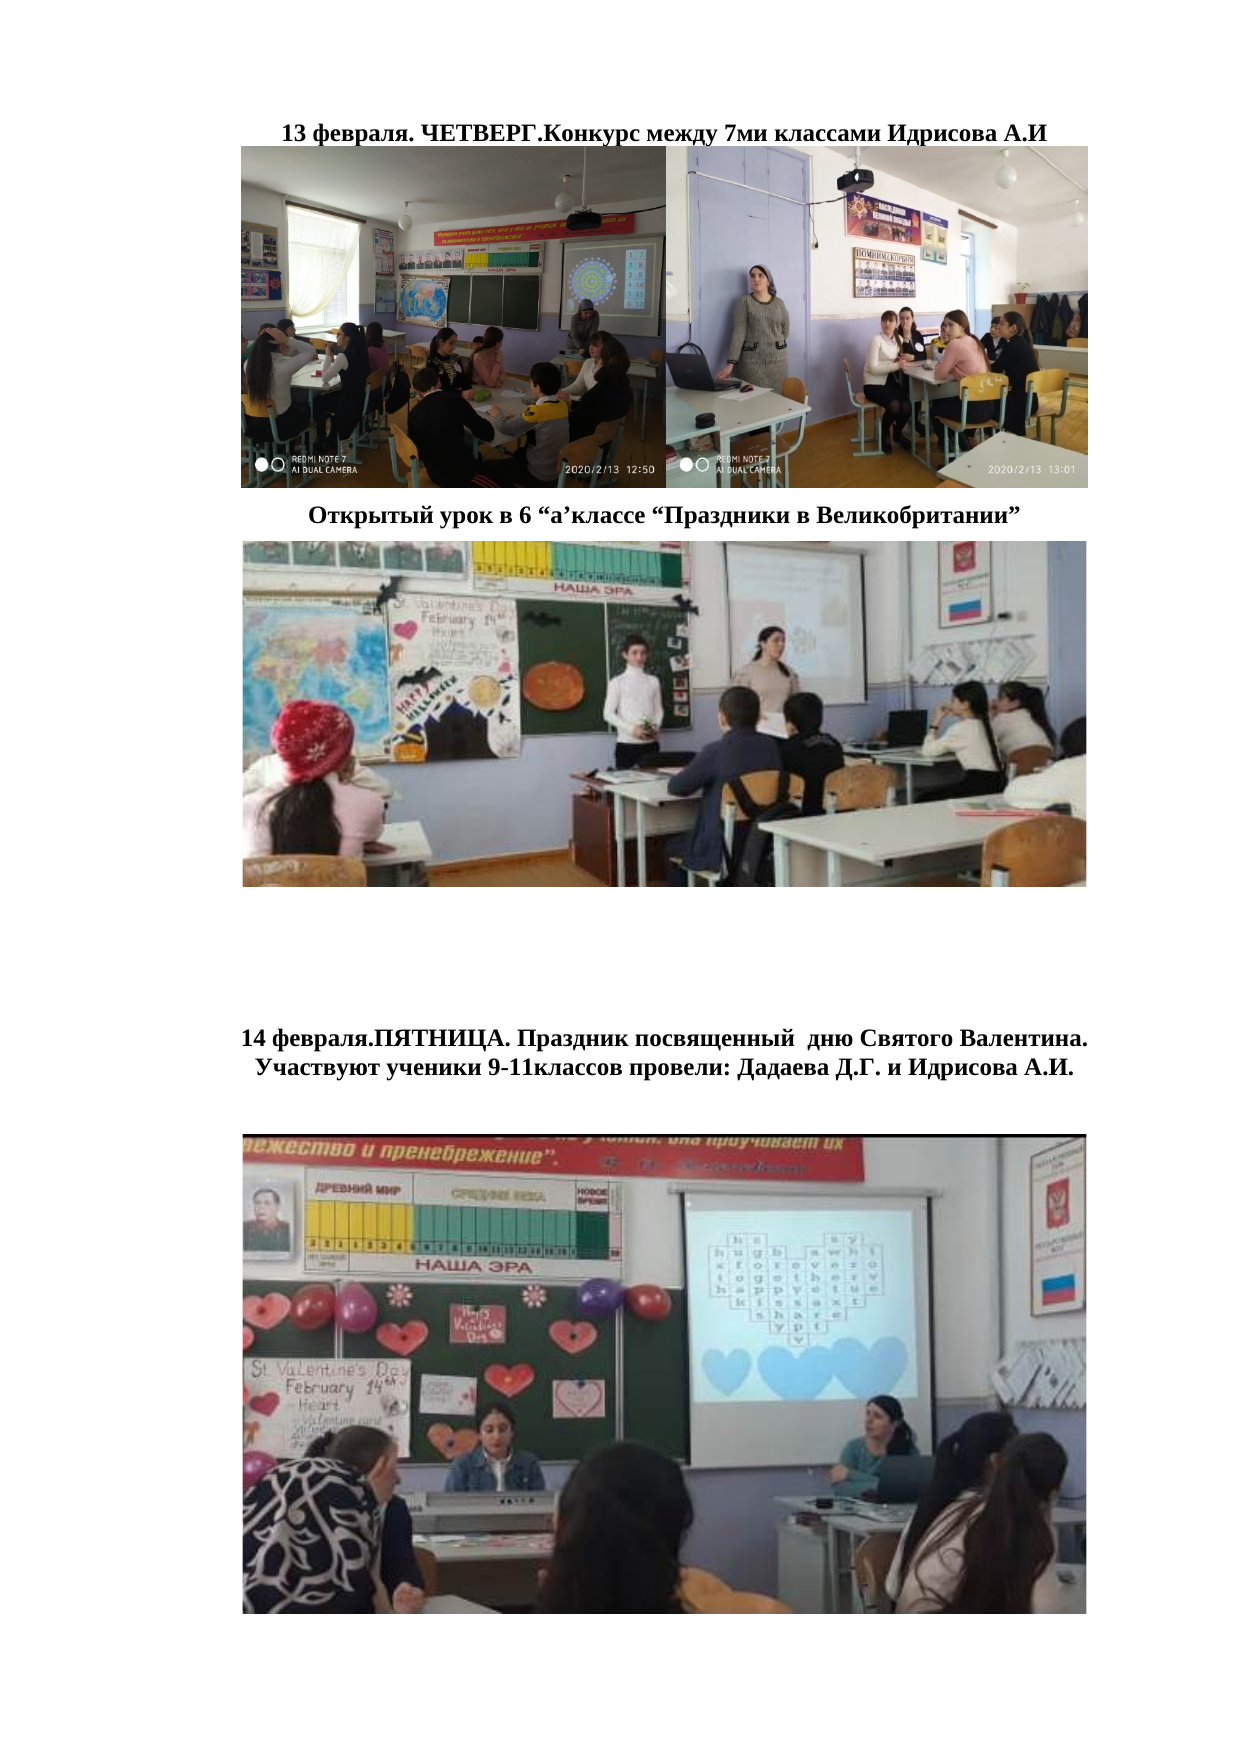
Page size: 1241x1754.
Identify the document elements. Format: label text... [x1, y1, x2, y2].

text 14 февраля.ПЯТНИЦА. Праздник посвященный дню Святого Валентина. Участвуют ученики 9-11классов провели: Дадаева Д.Г. и Идрисова А.И. [177, 1023, 1152, 1080]
picture [241, 146, 1088, 488]
picture [242, 1134, 1087, 1614]
picture [242, 541, 1087, 887]
text Открытый урок в 6 “а’классе “Праздники в Великобритании” [177, 500, 1152, 529]
